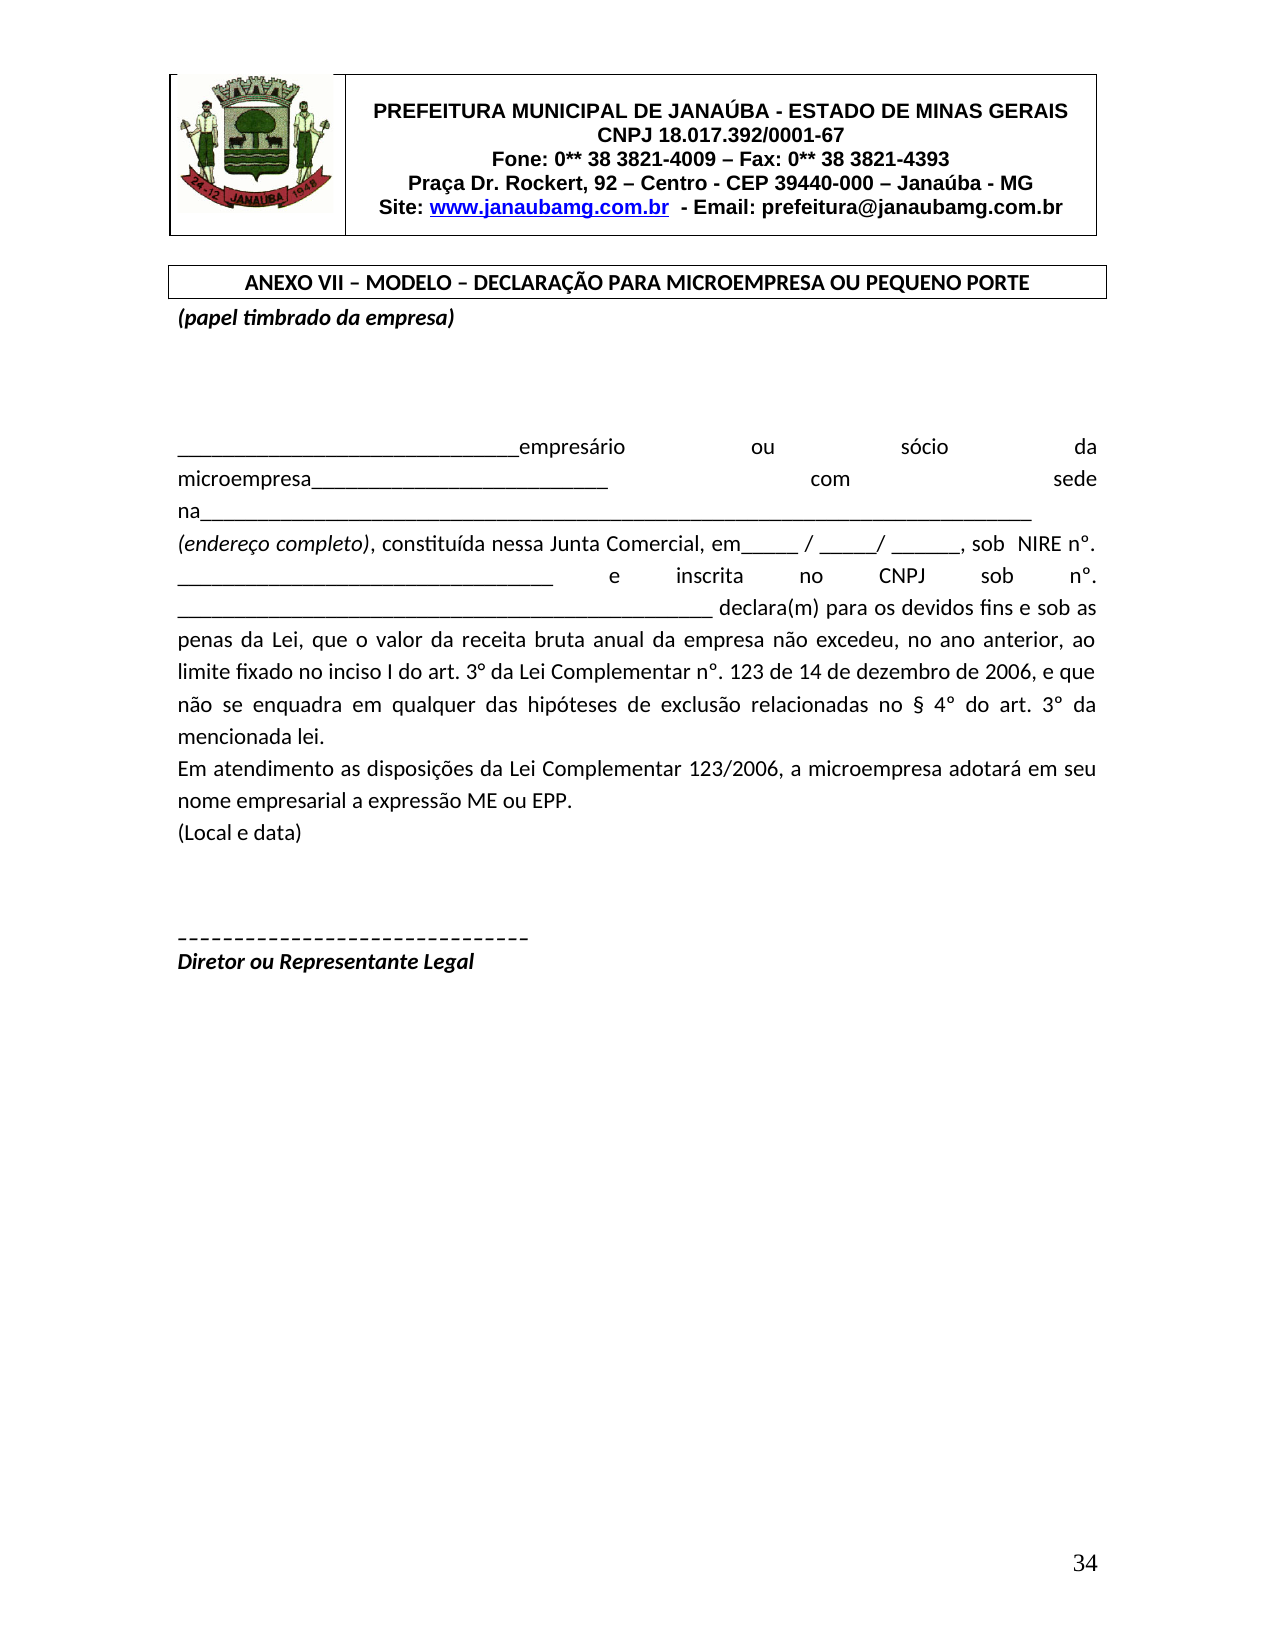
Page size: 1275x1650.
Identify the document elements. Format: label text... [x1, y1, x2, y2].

text ANEXO VII – MODELO – DECLARAÇÃO PARA MICROEMPRESA OU PEQUENO PORTE [169, 266, 1106, 298]
text Diretor ou Representante Legal [177, 947, 1098, 975]
text ______________________________empresário ou sócio da microempresa__________________________ com sede na_________________________________________________________________________ (endereço completo), constituída nessa Junta Comercial, em_____ / _____/ ______, sob NIRE nº. _________________________________ e inscrita no CNPJ sob nº. _______________________________________________ declara(m) para os devidos fins e sob as penas da Lei, que o valor da receita bruta anual da empresa não excedeu, no ano anterior, ao limite fixado no inciso I do art. 3° da Lei Complementar nº. 123 de 14 de dezembro de 2006, e que não se enquadra em qualquer das hipóteses de exclusão relacionadas no § 4º do art. 3º da mencionada lei. [177, 432, 1098, 750]
text (papel timbrado da empresa) [177, 303, 1098, 331]
picture [177, 74, 334, 213]
text Em atendimento as disposições da Lei Complementar 123/2006, a microempresa adotará em seu nome empresarial a expressão ME ou EPP. [177, 754, 1098, 814]
text (Local e data) [177, 818, 1098, 846]
text _______________________________ [177, 915, 1098, 943]
